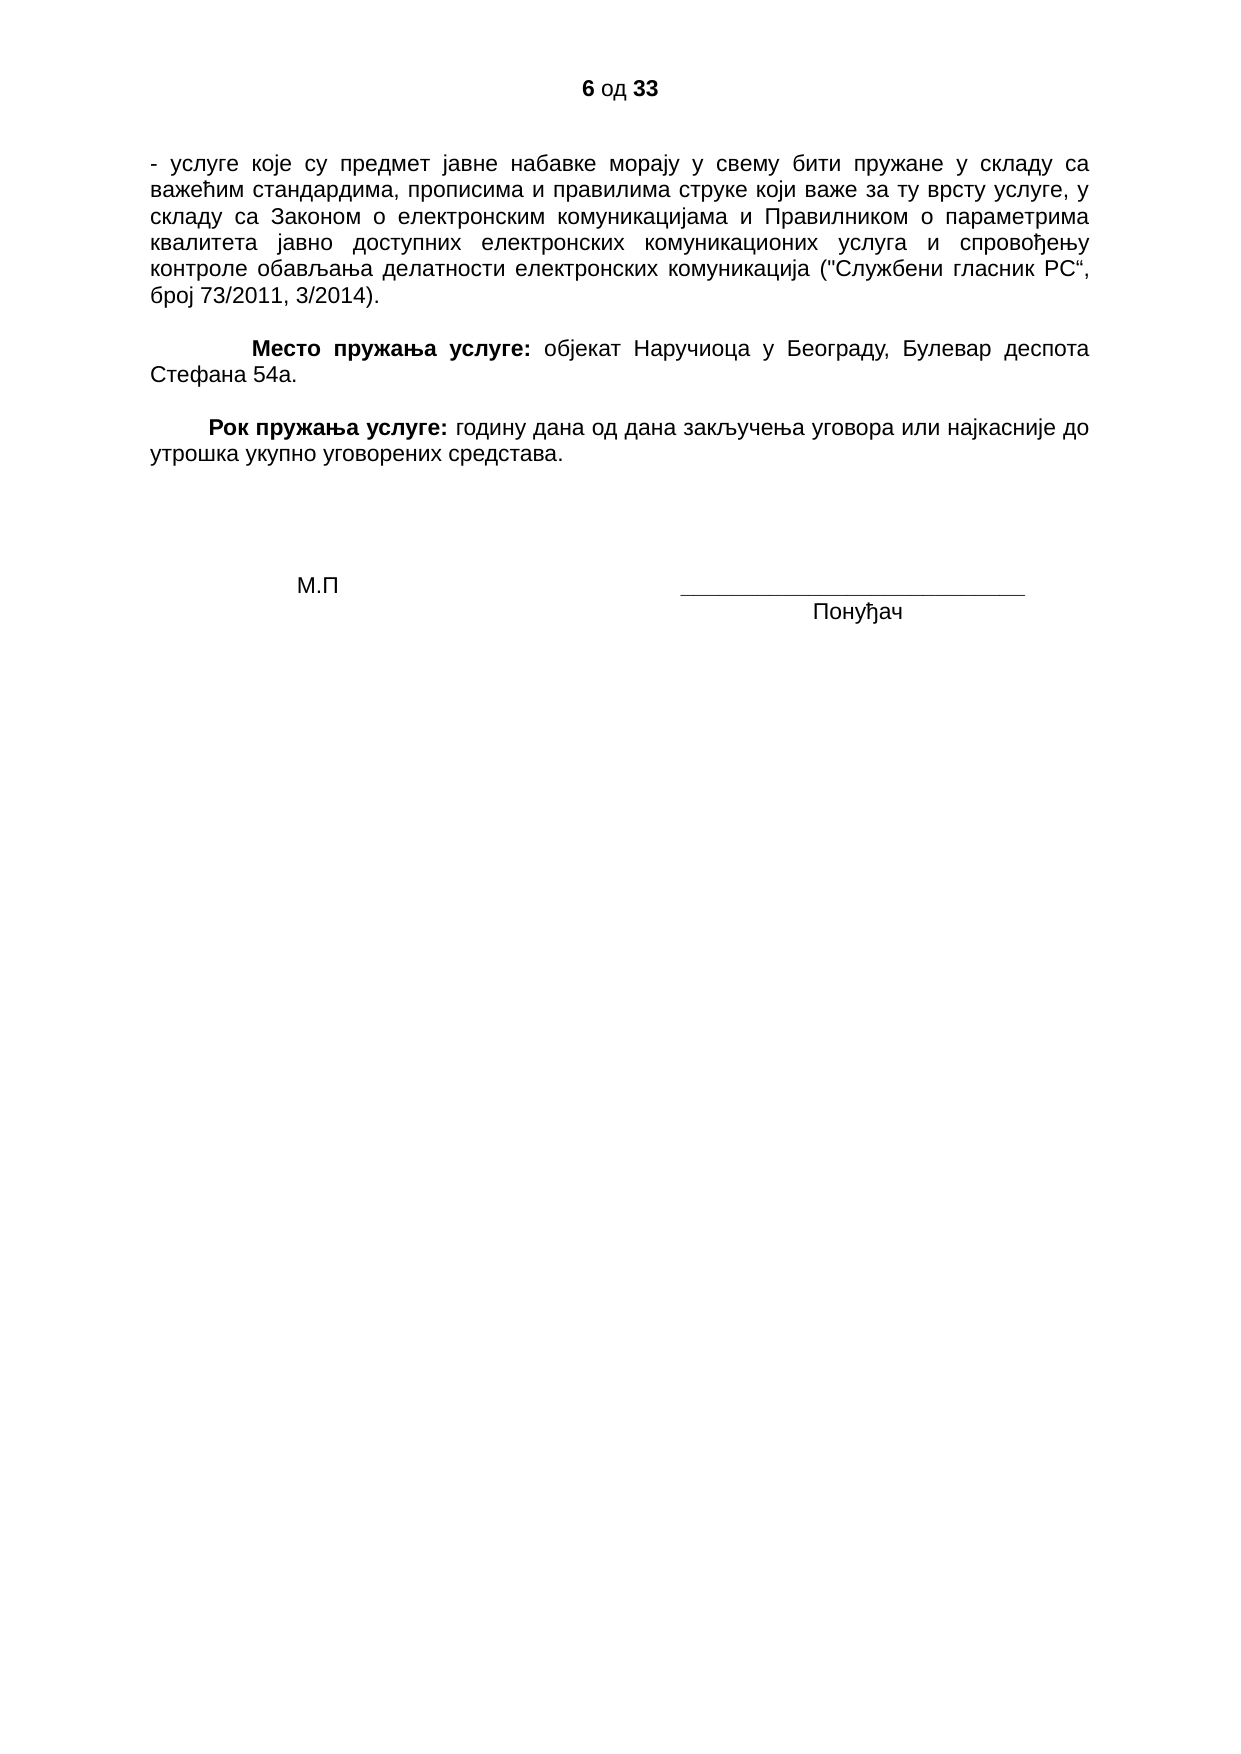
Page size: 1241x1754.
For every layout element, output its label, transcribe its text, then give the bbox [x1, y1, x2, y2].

text Место пружања услуге: објекат Наручиоца у Београду, Булевар деспота Стефана 54а. [150, 334, 1090, 387]
text Рок пружања услуге: годину дана од дана закључења уговора или најкасније до утрошка укупно уговорених средстава. [150, 413, 1090, 466]
text - услуге које су предмет јавне набавке морају у свему бити пружане у складу са важећим стандардима, прописима и правилима струке који важе за ту врсту услуге, у складу са Законом о електронским комуникацијама и Правилником о параметрима квалитета јавно доступних електронских комуникационих услуга и спровођењу контроле обављања делатности електронских комуникација ("Службени гласник РС“, број 73/2011, 3/2014). [150, 150, 1090, 308]
text Понуђач [150, 598, 1090, 624]
text М.П ___________________________ [150, 572, 1090, 598]
